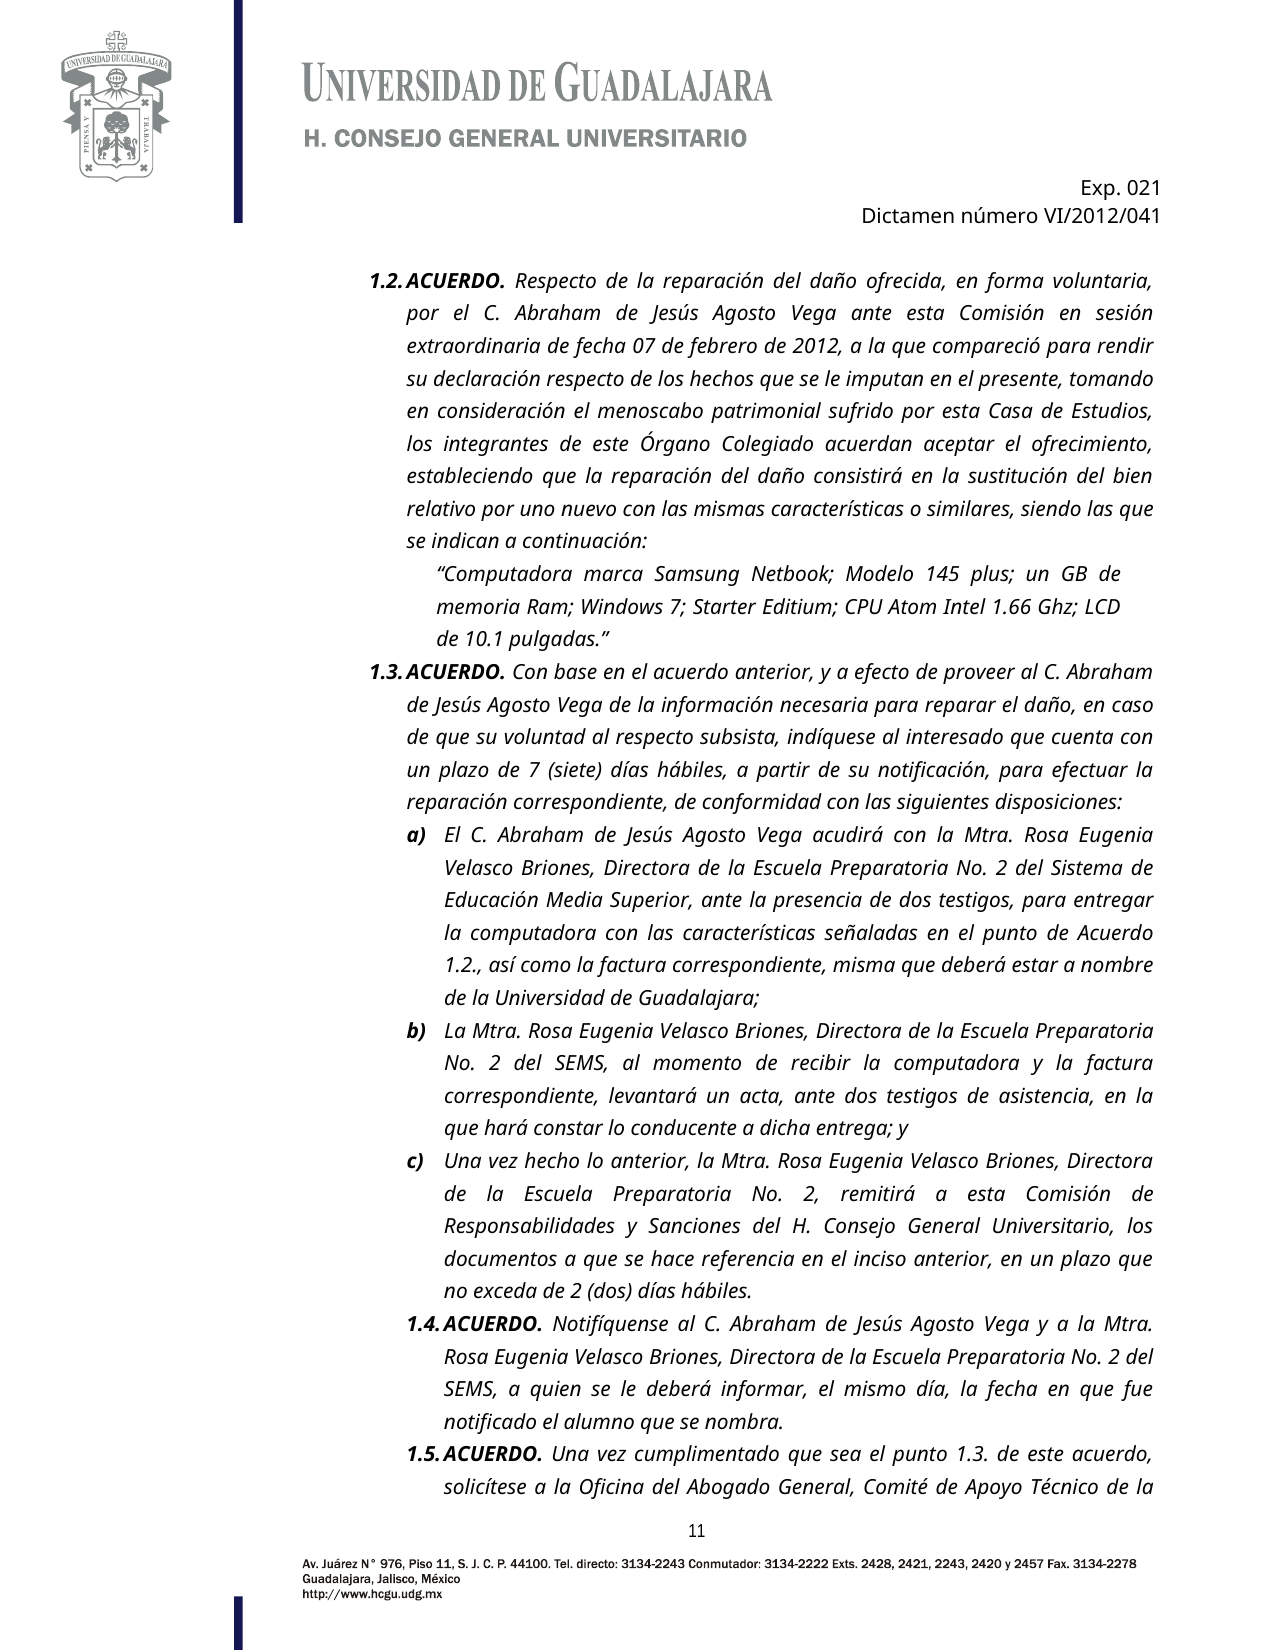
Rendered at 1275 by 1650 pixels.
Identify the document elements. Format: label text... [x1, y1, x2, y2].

list El C. Abraham de Jesús Agosto Vega acudirá con la Mtra. Rosa Eugenia Velasco Briones, Directora de la Escuela Preparatoria No. 2 del Sistema de Educación Media Superior, ante la presencia de dos testigos, para entregar la computadora con las características señaladas en el punto de Acuerdo 1.2., así como la factura correspondiente, misma que deberá estar a nombre de la Universidad de Guadalajara; [406, 820, 1155, 1012]
list ACUERDO. Respecto de la reparación del daño ofrecida, en forma voluntaria, por el C. Abraham de Jesús Agosto Vega ante esta Comisión en sesión extraordinaria de fecha 07 de febrero de 2012, a la que compareció para rendir su declaración respecto de los hechos que se le imputan en el presente, tomando en consideración el menoscabo patrimonial sufrido por esta Casa de Estudios, los integrantes de este Órgano Colegiado acuerdan aceptar el ofrecimiento, estableciendo que la reparación del daño consistirá en la sustitución del bien relativo por uno nuevo con las mismas características o similares, siendo las que se indican a continuación: [369, 266, 1155, 555]
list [406, 1439, 1154, 1501]
list ACUERDO. Notifíquense al C. Abraham de Jesús Agosto Vega y a la Mtra. Rosa Eugenia Velasco Briones, Directora de la Escuela Preparatoria No. 2 del SEMS, a quien se le deberá informar, el mismo día, la fecha en que fue notificado el alumno que se nombra. [406, 1309, 1154, 1435]
list La Mtra. Rosa Eugenia Velasco Briones, Directora de la Escuela Preparatoria No. 2 del SEMS, al momento de recibir la computadora y la factura correspondiente, levantará un acta, ante dos testigos de asistencia, en la que hará constar lo conducente a dicha entrega; y [406, 1016, 1155, 1142]
list Una vez hecho lo anterior, la Mtra. Rosa Eugenia Velasco Briones, Directora de la Escuela Preparatoria No. 2, remitirá a esta Comisión de Responsabilidades y Sanciones del H. Consejo General Universitario, los documentos a que se hace referencia en el inciso anterior, en un plazo que no exceda de 2 (dos) días hábiles. [406, 1146, 1154, 1305]
text “Computadora marca Samsung Netbook; Modelo 145 plus; un GB de memoria Ram; Windows 7; Starter Editium; CPU Atom Intel 1.66 Ghz; LCD de 10.1 pulgadas.” [436, 559, 1122, 653]
list ACUERDO. Con base en el acuerdo anterior, y a efecto de proveer al C. Abraham de Jesús Agosto Vega de la información necesaria para reparar el daño, en caso de que su voluntad al respecto subsista, indíquese al interesado que cuenta con un plazo de 7 (siete) días hábiles, a partir de su notificación, para efectuar la reparación correspondiente, de conformidad con las siguientes disposiciones: [369, 657, 1155, 816]
